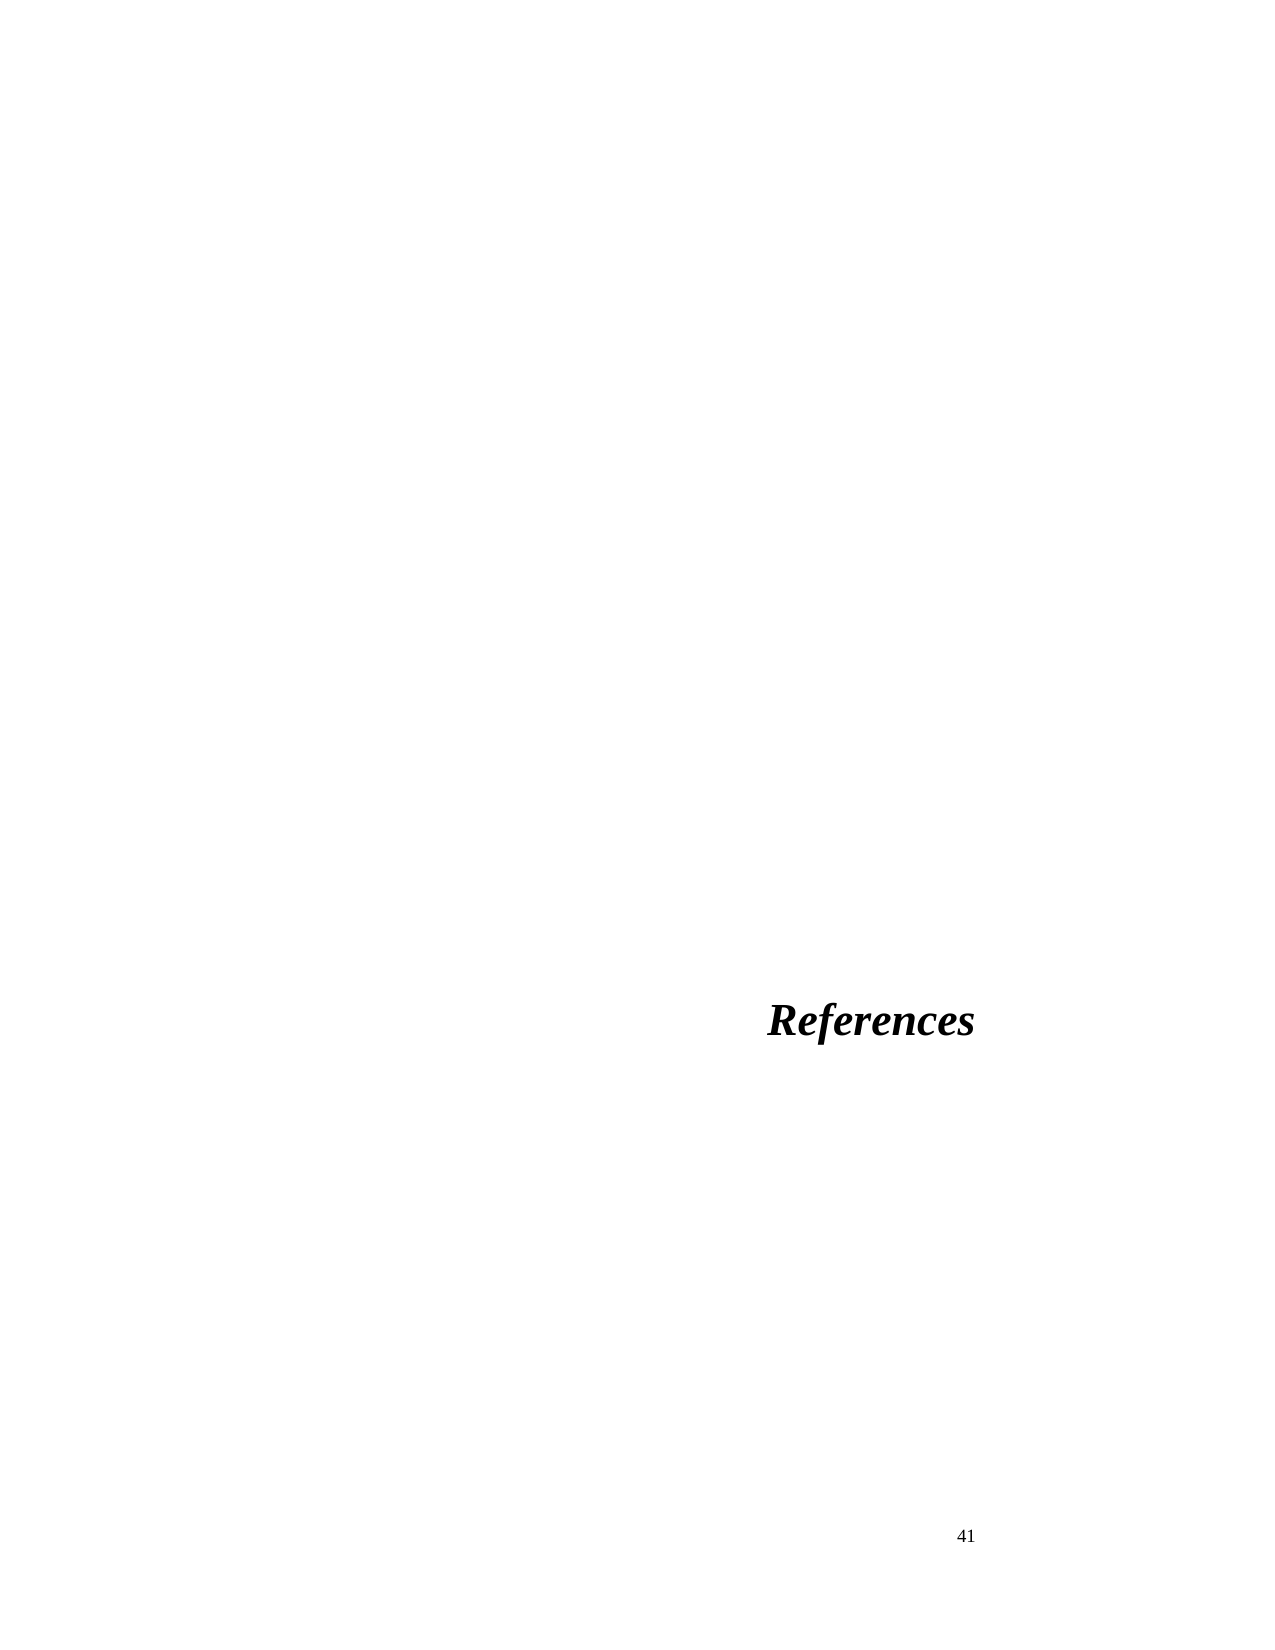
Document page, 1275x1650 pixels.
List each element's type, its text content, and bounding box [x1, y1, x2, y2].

text References [262, 993, 975, 1046]
